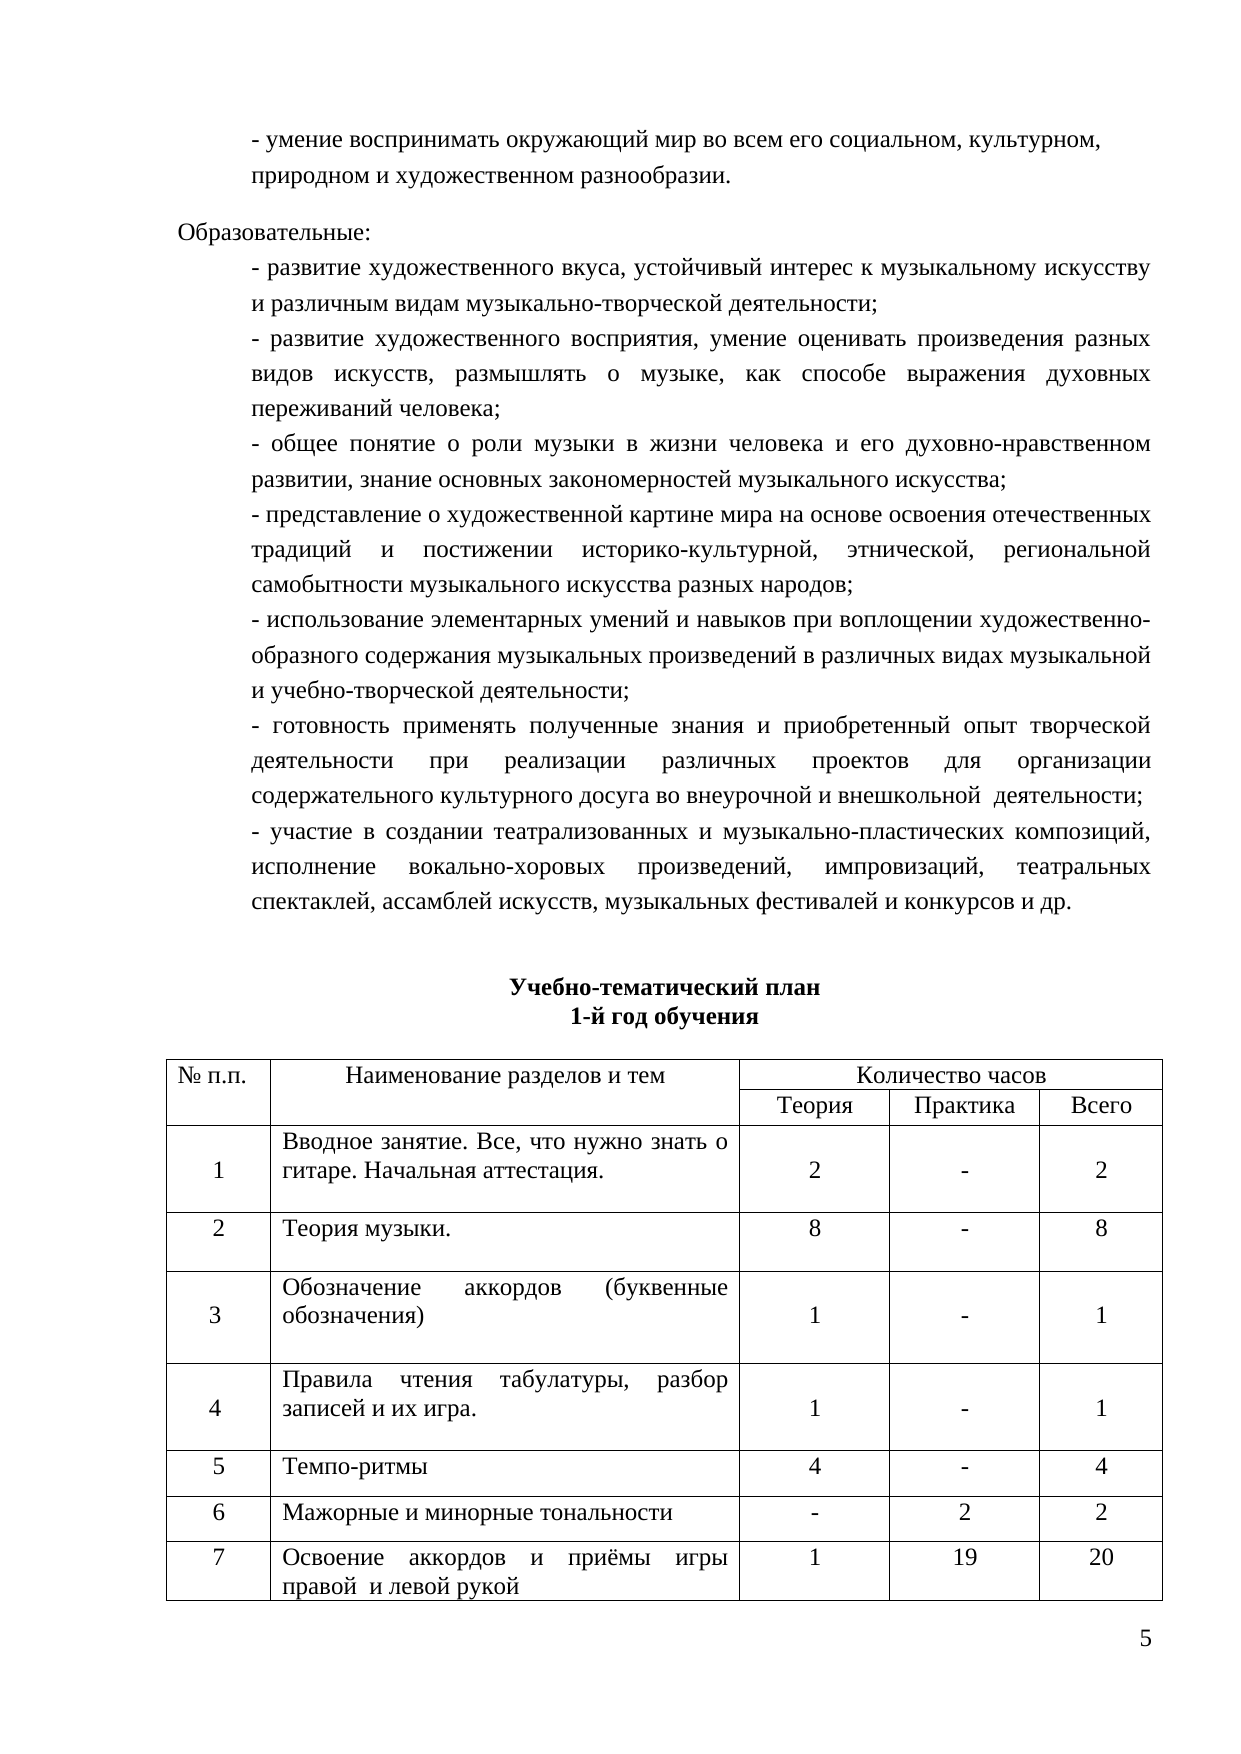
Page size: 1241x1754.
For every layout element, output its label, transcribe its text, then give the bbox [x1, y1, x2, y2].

table_cell Освоение аккордов и приёмы игры правой и левой рукой [271, 1542, 739, 1599]
table_cell 4 [167, 1364, 270, 1450]
table_cell - [890, 1451, 1039, 1496]
table_cell 1 [1040, 1364, 1162, 1450]
table_cell 2 [167, 1213, 270, 1271]
table_cell 3 [167, 1272, 270, 1363]
table_cell 5 [167, 1451, 270, 1496]
table_cell 7 [167, 1542, 270, 1599]
table_cell 2 [740, 1126, 889, 1212]
table_cell Всего [1040, 1090, 1162, 1125]
table_cell - [890, 1213, 1039, 1271]
text Образовательные: [177, 217, 1152, 246]
text - развитие художественного вкуса, устойчивый интерес к музыкальному искусству и различным видам музыкально-творческой деятельности; [251, 246, 1152, 316]
table_cell Обозначение аккордов (буквенные обозначения) [271, 1272, 739, 1363]
table_cell 4 [1040, 1451, 1162, 1496]
table_cell 8 [740, 1213, 889, 1271]
table_cell Темпо-ритмы [271, 1451, 739, 1496]
table_cell 20 [1040, 1542, 1162, 1599]
text 1-й год обучения [177, 1001, 1152, 1030]
table_cell 19 [890, 1542, 1039, 1599]
text - представление о художественной картине мира на основе освоения отечественных традиций и постижении историко-культурной, этнической, региональной самобытности музыкального искусства разных народов; [251, 492, 1152, 598]
text - развитие художественного восприятия, умение оценивать произведения разных видов искусств, размышлять о музыке, как способе выражения духовных переживаний человека; [251, 316, 1152, 422]
table_cell 1 [1040, 1272, 1162, 1363]
table_cell - [890, 1126, 1039, 1212]
table_cell 4 [740, 1451, 889, 1496]
table_cell 1 [740, 1272, 889, 1363]
table_cell Теория [740, 1090, 889, 1125]
table_header Количество часов [740, 1060, 1162, 1089]
table_cell 6 [167, 1497, 270, 1541]
table_cell - [890, 1364, 1039, 1450]
table_cell 2 [1040, 1126, 1162, 1212]
text - использование элементарных умений и навыков при воплощении художественно-образного содержания музыкальных произведений в различных видах музыкальной и учебно-творческой деятельности; [251, 598, 1152, 704]
text - общее понятие о роли музыки в жизни человека и его духовно-нравственном развитии, знание основных закономерностей музыкального искусства; [251, 422, 1152, 492]
table_header Наименование разделов и тем [271, 1060, 739, 1125]
text Учебно-тематический план [177, 972, 1152, 1001]
text - готовность применять полученные знания и приобретенный опыт творческой деятельности при реализации различных проектов для организации содержательного культурного досуга во внеурочной и внешкольной деятельности; [251, 704, 1152, 809]
table_cell - [890, 1272, 1039, 1363]
table_cell Практика [890, 1090, 1039, 1125]
table_cell 1 [740, 1542, 889, 1599]
text - умение воспринимать окружающий мир во всем его социальном, культурном, природном и художественном разнообразии. [251, 118, 1152, 188]
table_cell 2 [1040, 1497, 1162, 1541]
table_cell Мажорные и минорные тональности [271, 1497, 739, 1541]
text - участие в создании театрализованных и музыкально-пластических композиций, исполнение вокально-хоровых произведений, импровизаций, театральных спектаклей, ассамблей искусств, музыкальных фестивалей и конкурсов и др. [251, 809, 1152, 915]
table_header № п.п. [167, 1060, 270, 1125]
table_cell Теория музыки. [271, 1213, 739, 1271]
table_cell 1 [167, 1126, 270, 1212]
table_cell Вводное занятие. Все, что нужно знать о гитаре. Начальная аттестация. [271, 1126, 739, 1212]
table_cell - [740, 1497, 889, 1541]
table_cell Правила чтения табулатуры, разбор записей и их игра. [271, 1364, 739, 1450]
table_cell 2 [890, 1497, 1039, 1541]
table_cell 1 [740, 1364, 889, 1450]
table_cell 8 [1040, 1213, 1162, 1271]
